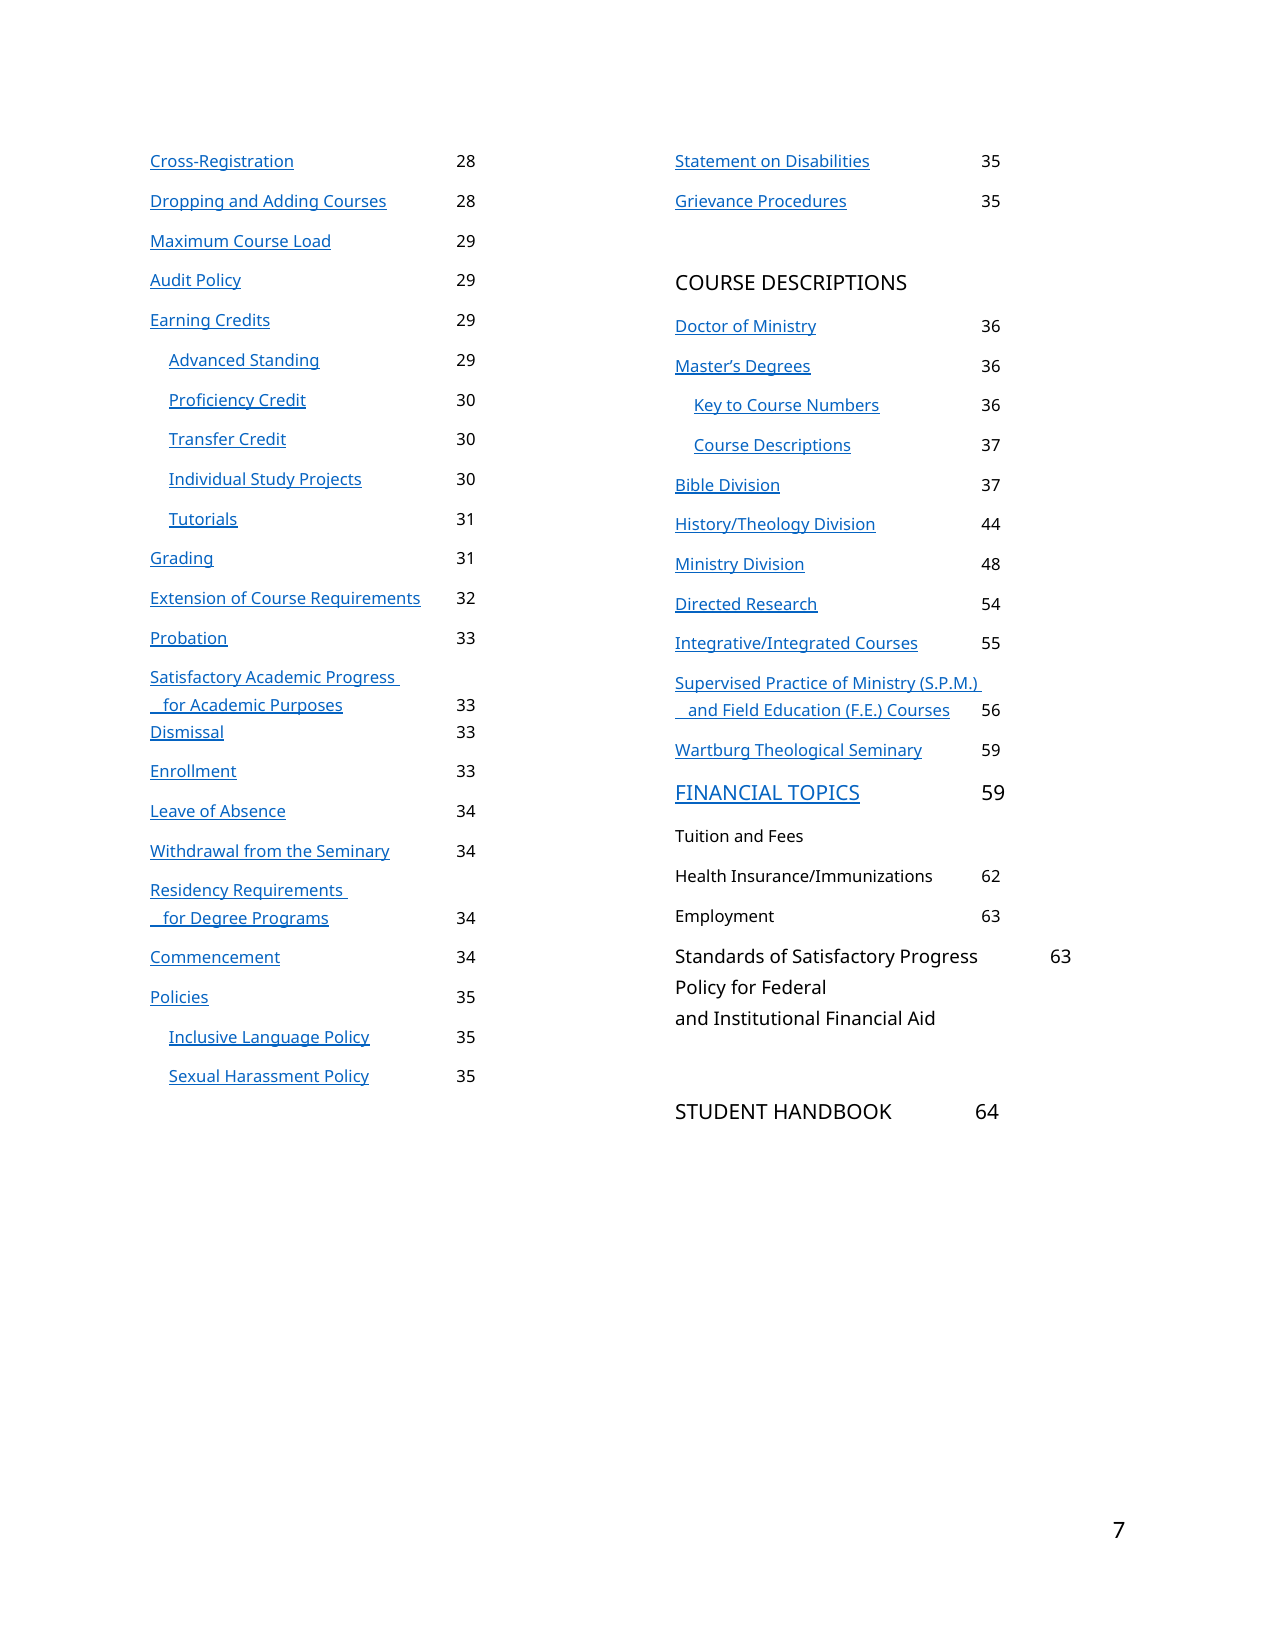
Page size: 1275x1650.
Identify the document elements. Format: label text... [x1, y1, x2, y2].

text Key to Course Numbers 36 [694, 394, 1125, 417]
text Course Descriptions 37 [694, 433, 1125, 456]
text Directed Research 54 [675, 592, 1125, 615]
text Wartburg Theological Seminary 59 [675, 738, 1125, 761]
text Bible Division 37 [675, 473, 1125, 496]
text History/Theology Division 44 [675, 513, 1125, 536]
text Residency Requirements for Degree Programs 34 [150, 879, 600, 929]
text Proficiency Credit 30 [169, 388, 600, 411]
text Earning Credits 29 [150, 309, 600, 331]
text Doctor of Ministry 36 [675, 314, 1125, 337]
text Maximum Course Load 29 [150, 229, 600, 252]
text Standards of Satisfactory Progress 63 [675, 944, 1125, 969]
text Dropping and Adding Courses 28 [150, 190, 600, 212]
text Withdrawal from the Seminary 34 [150, 839, 600, 862]
text FINANCIAL TOPICS 59 [675, 778, 1125, 807]
text Sexual Harassment Policy 35 [169, 1065, 600, 1088]
text Tutorials 31 [169, 507, 600, 530]
text Grading 31 [150, 547, 600, 569]
text Tuition and Fees [675, 825, 1125, 847]
text Satisfactory Academic Progress for Academic Purposes 33 Dismissal 33 [150, 666, 600, 743]
text Statement on Disabilities 35 [675, 150, 1125, 173]
text Integrative/Integrated Courses 55 [675, 632, 1125, 655]
text STUDENT HANDBOOK 64 [675, 1097, 1125, 1125]
text Extension of Course Requirements 32 [150, 587, 600, 609]
text Inclusive Language Policy 35 [169, 1025, 600, 1048]
text Enrollment 33 [150, 760, 600, 783]
text Leave of Absence 34 [150, 800, 600, 822]
text Supervised Practice of Ministry (S.P.M.) and Field Education (F.E.) Courses 56 [675, 672, 1125, 722]
text Health Insurance/Immunizations 62 [675, 864, 1125, 887]
text Probation 33 [150, 626, 600, 649]
text Audit Policy 29 [150, 269, 600, 292]
text Employment 63 [675, 904, 1125, 927]
text Advanced Standing 29 [169, 348, 600, 371]
text Policies 35 [150, 986, 600, 1008]
text Course Descriptions [675, 268, 1125, 296]
text Grievance Procedures 35 [675, 190, 1125, 212]
text Ministry Division 48 [675, 553, 1125, 575]
text Individual Study Projects 30 [169, 467, 600, 490]
text Transfer Credit 30 [169, 428, 600, 451]
text Cross-Registration 28 [150, 150, 600, 173]
text Commencement 34 [150, 946, 600, 969]
text Policy for Federal and Institutional Financial Aid [675, 974, 1125, 1031]
text Master’s Degrees 36 [675, 354, 1125, 377]
